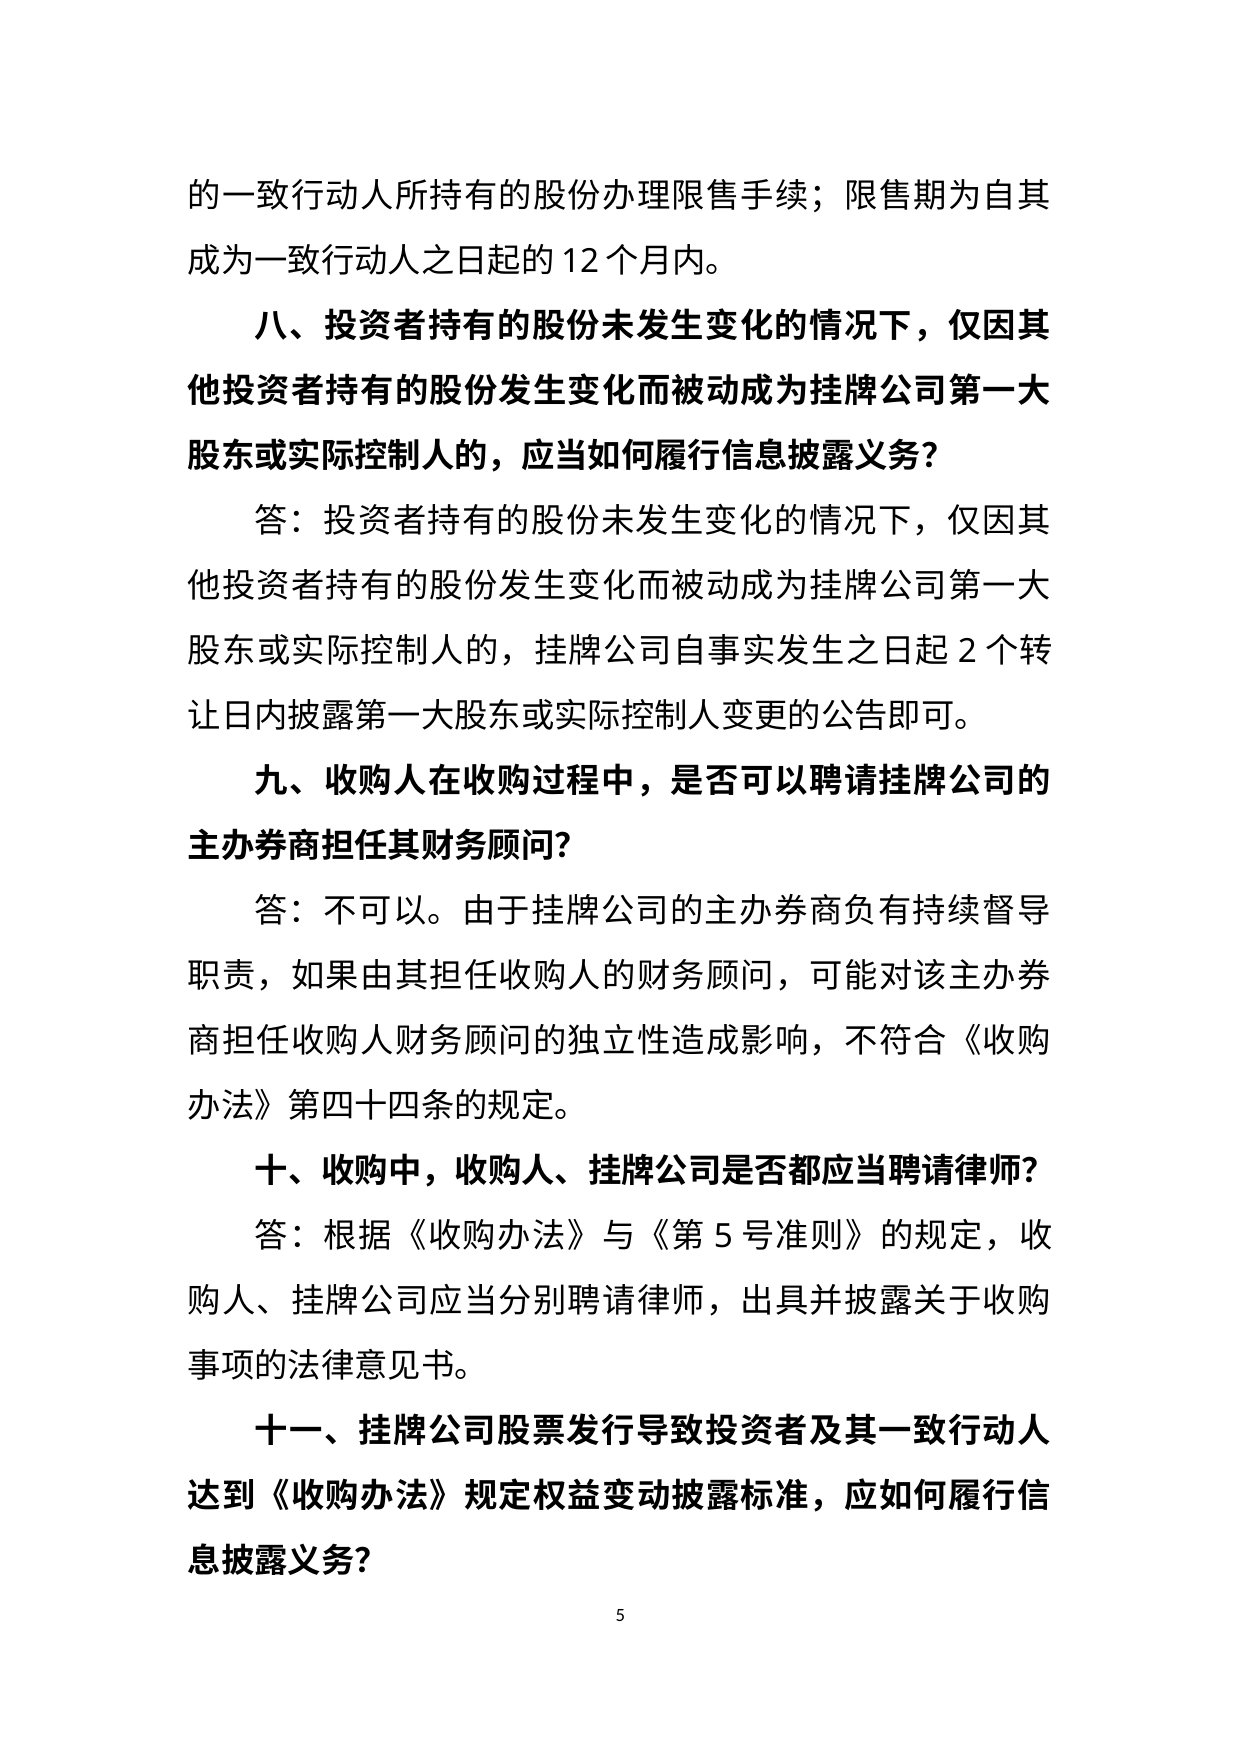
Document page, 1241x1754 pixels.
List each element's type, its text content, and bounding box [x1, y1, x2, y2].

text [187, 160, 1053, 290]
text 十、收购中，收购人、挂牌公司是否都应当聘请律师？ [187, 1135, 1053, 1200]
text 八、投资者持有的股份未发生变化的情况下，仅因其他投资者持有的股份发生变化而被动成为挂牌公司第一大股东或实际控制人的，应当如何履行信息披露义务？ [187, 290, 1053, 485]
text 答：投资者持有的股份未发生变化的情况下，仅因其他投资者持有的股份发生变化而被动成为挂牌公司第一大股东或实际控制人的，挂牌公司自事实发生之日起2个转让日内披露第一大股东或实际控制人变更的公告即可。 [187, 485, 1053, 745]
text 九、收购人在收购过程中，是否可以聘请挂牌公司的主办券商担任其财务顾问？ [187, 745, 1053, 875]
text 答：根据《收购办法》与《第5号准则》的规定，收购人、挂牌公司应当分别聘请律师，出具并披露关于收购事项的法律意见书。 [187, 1200, 1053, 1395]
text 答：不可以。由于挂牌公司的主办券商负有持续督导职责，如果由其担任收购人的财务顾问，可能对该主办券商担任收购人财务顾问的独立性造成影响，不符合《收购办法》第四十四条的规定。 [187, 875, 1053, 1135]
text 十一、挂牌公司股票发行导致投资者及其一致行动人达到《收购办法》规定权益变动披露标准，应如何履行信息披露义务？ [187, 1395, 1053, 1590]
